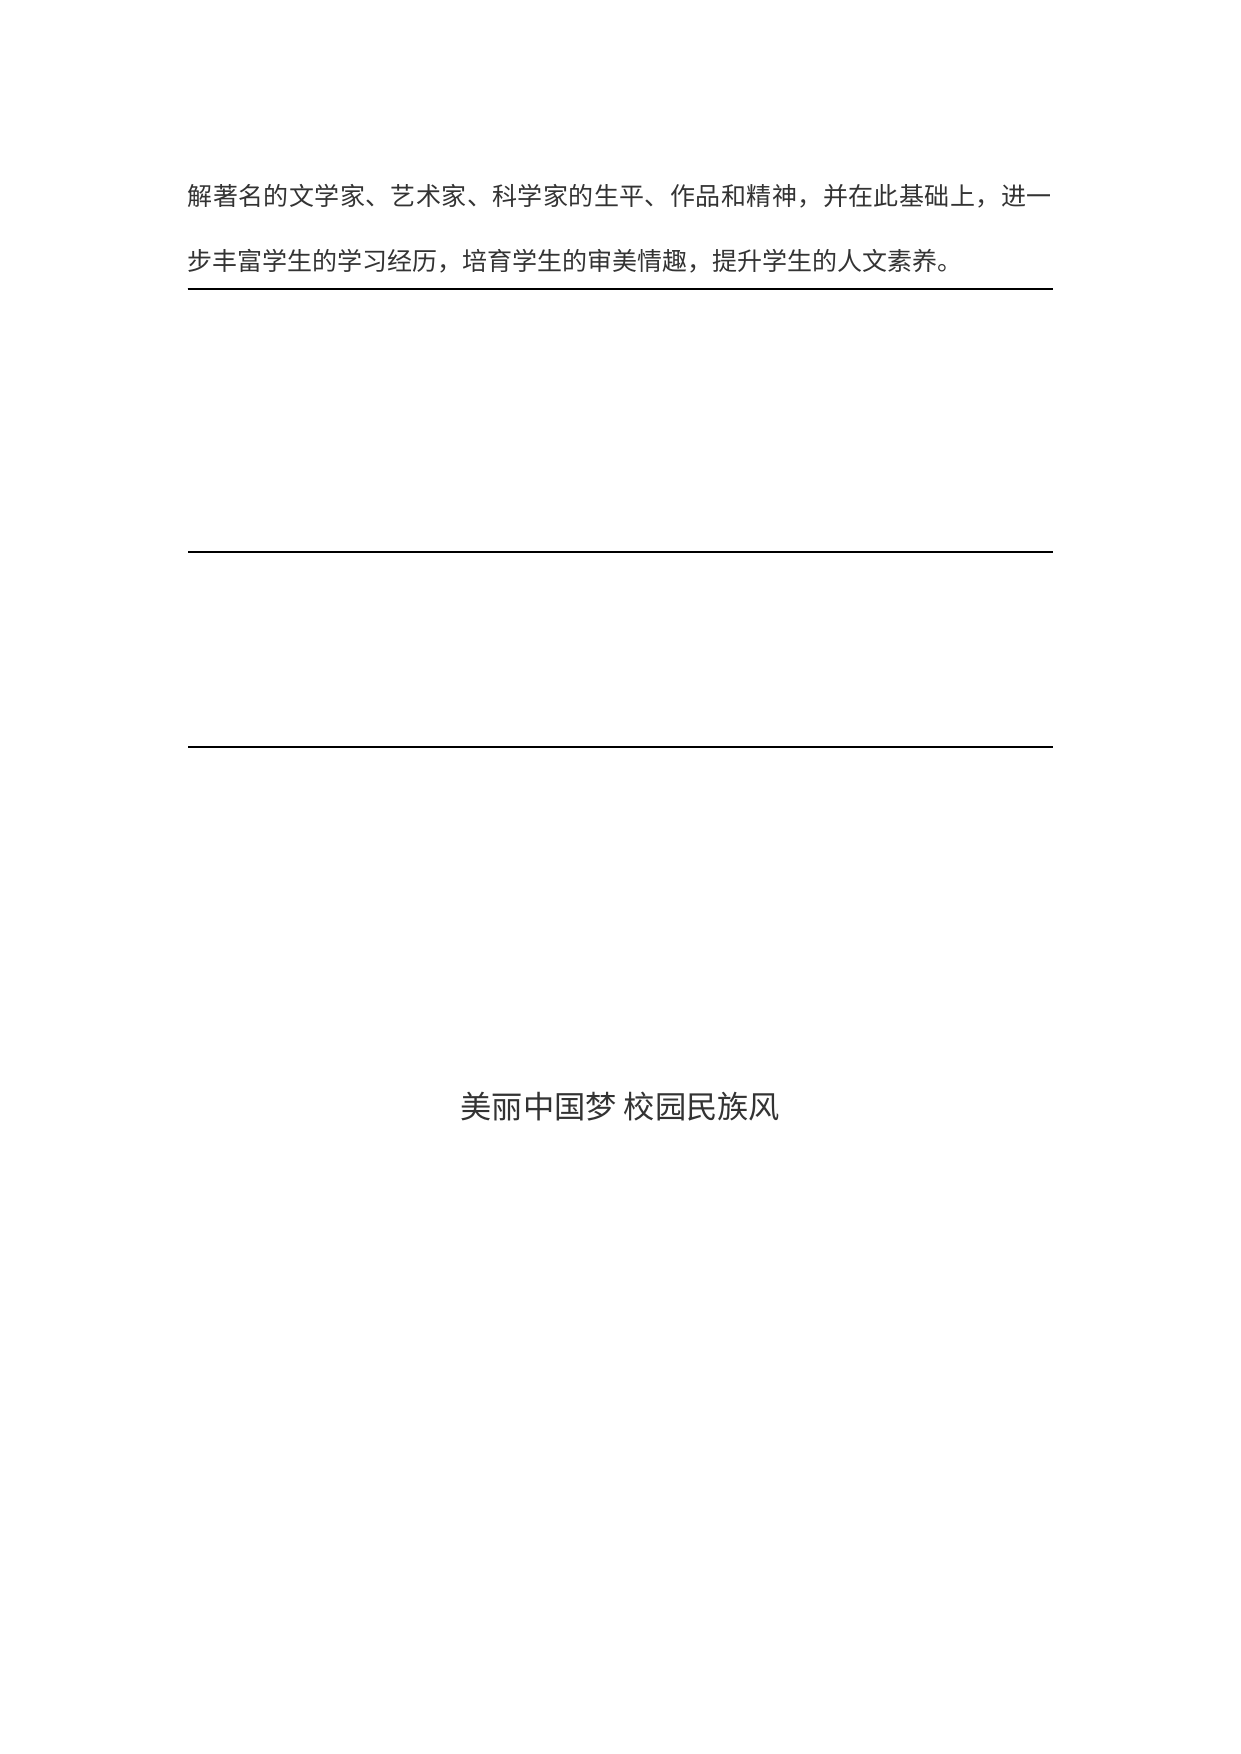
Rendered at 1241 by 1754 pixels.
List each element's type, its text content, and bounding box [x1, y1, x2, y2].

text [187, 162, 1053, 288]
subtitle 美丽中国梦 校园民族风 [187, 1072, 1053, 1137]
